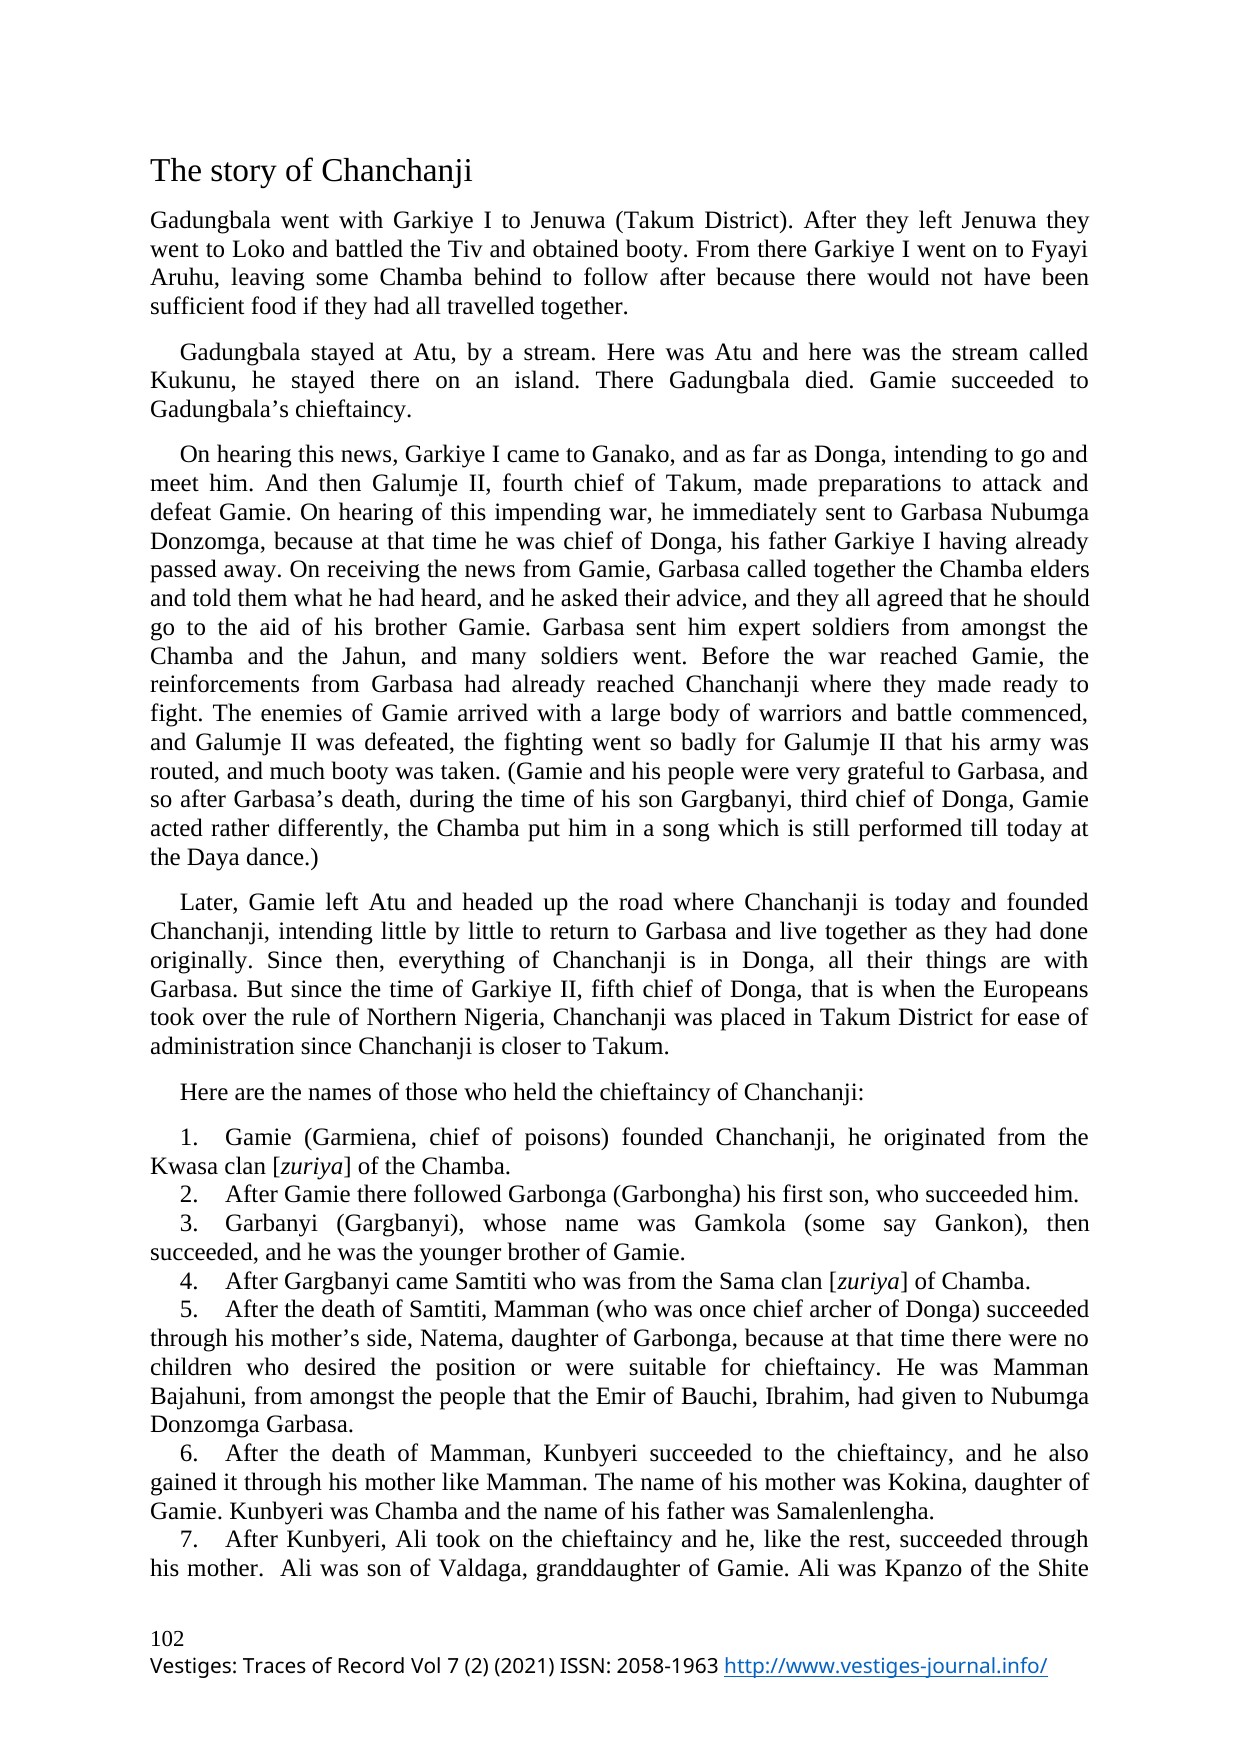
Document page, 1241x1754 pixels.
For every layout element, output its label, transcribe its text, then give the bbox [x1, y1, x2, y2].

list After the death of Mamman, Kunbyeri succeeded to the chieftaincy, and he also gained it through his mother like Mamman. The name of his mother was Kokina, daughter of Gamie. Kunbyeri was Chamba and the name of his father was Samalenlengha. [150, 1438, 1090, 1524]
text Here are the names of those who held the chieftaincy of Chanchanji: [150, 1077, 1090, 1105]
text Gadungbala stayed at Atu, by a stream. Here was Atu and here was the stream called Kukunu, he stayed there on an island. There Gadungbala died. Gamie succeeded to Gadungbala’s chieftaincy. [150, 337, 1090, 423]
text Later, Gamie left Atu and headed up the road where Chanchanji is today and founded Chanchanji, intending little by little to return to Garbasa and live together as they had done originally. Since then, everything of Chanchanji is in Donga, all their things are with Garbasa. But since the time of Garkiye II, fifth chief of Donga, that is when the Europeans took over the rule of Northern Nigeria, Chanchanji was placed in Takum District for ease of administration since Chanchanji is closer to Takum. [150, 887, 1090, 1060]
list After Gamie there followed Garbonga (Garbongha) his first son, who succeeded him. [150, 1179, 1090, 1208]
text Gadungbala went with Garkiye I to Jenuwa (Takum District). After they left Jenuwa they went to Loko and battled the Tiv and obtained booty. From there Garkiye I went on to Fyayi Aruhu, leaving some Chamba behind to follow after because there would not have been sufficient food if they had all travelled together. [150, 205, 1090, 320]
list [150, 1524, 1090, 1582]
list After Gargbanyi came Samtiti who was from the Sama clan [zuriya] of Chamba. [150, 1266, 1090, 1294]
list After the death of Samtiti, Mamman (who was once chief archer of Donga) succeeded through his mother’s side, Natema, daughter of Garbonga, because at that time there were no children who desired the position or were suitable for chieftaincy. He was Mamman Bajahuni, from amongst the people that the Emir of Bauchi, Ibrahim, had given to Nubumga Donzomga Garbasa. [150, 1294, 1090, 1438]
text On hearing this news, Garkiye I came to Ganako, and as far as Donga, intending to go and meet him. And then Galumje II, fourth chief of Takum, made preparations to attack and defeat Gamie. On hearing of this impending war, he immediately sent to Garbasa Nubumga Donzomga, because at that time he was chief of Donga, his father Garkiye I having already passed away. On receiving the news from Gamie, Garbasa called together the Chamba elders and told them what he had heard, and he asked their advice, and they all agreed that he should go to the aid of his brother Gamie. Garbasa sent him expert soldiers from amongst the Chamba and the Jahun, and many soldiers went. Before the war reached Gamie, the reinforcements from Garbasa had already reached Chanchanji where they made ready to fight. The enemies of Gamie arrived with a large body of warriors and battle commenced, and Galumje II was defeated, the fighting went so badly for Galumje II that his army was routed, and much booty was taken. (Gamie and his people were very grateful to Garbasa, and so after Garbasa’s death, during the time of his son Gargbanyi, third chief of Donga, Gamie acted rather differently, the Chamba put him in a song which is still performed till today at the Daya dance.) [150, 439, 1090, 871]
subtitle The story of Chanchanji [150, 150, 1090, 188]
list Gamie (Garmiena, chief of poisons) founded Chanchanji, he originated from the Kwasa clan [zuriya] of the Chamba. [150, 1122, 1090, 1179]
list Garbanyi (Gargbanyi), whose name was Gamkola (some say Gankon), then succeeded, and he was the younger brother of Gamie. [150, 1208, 1090, 1266]
